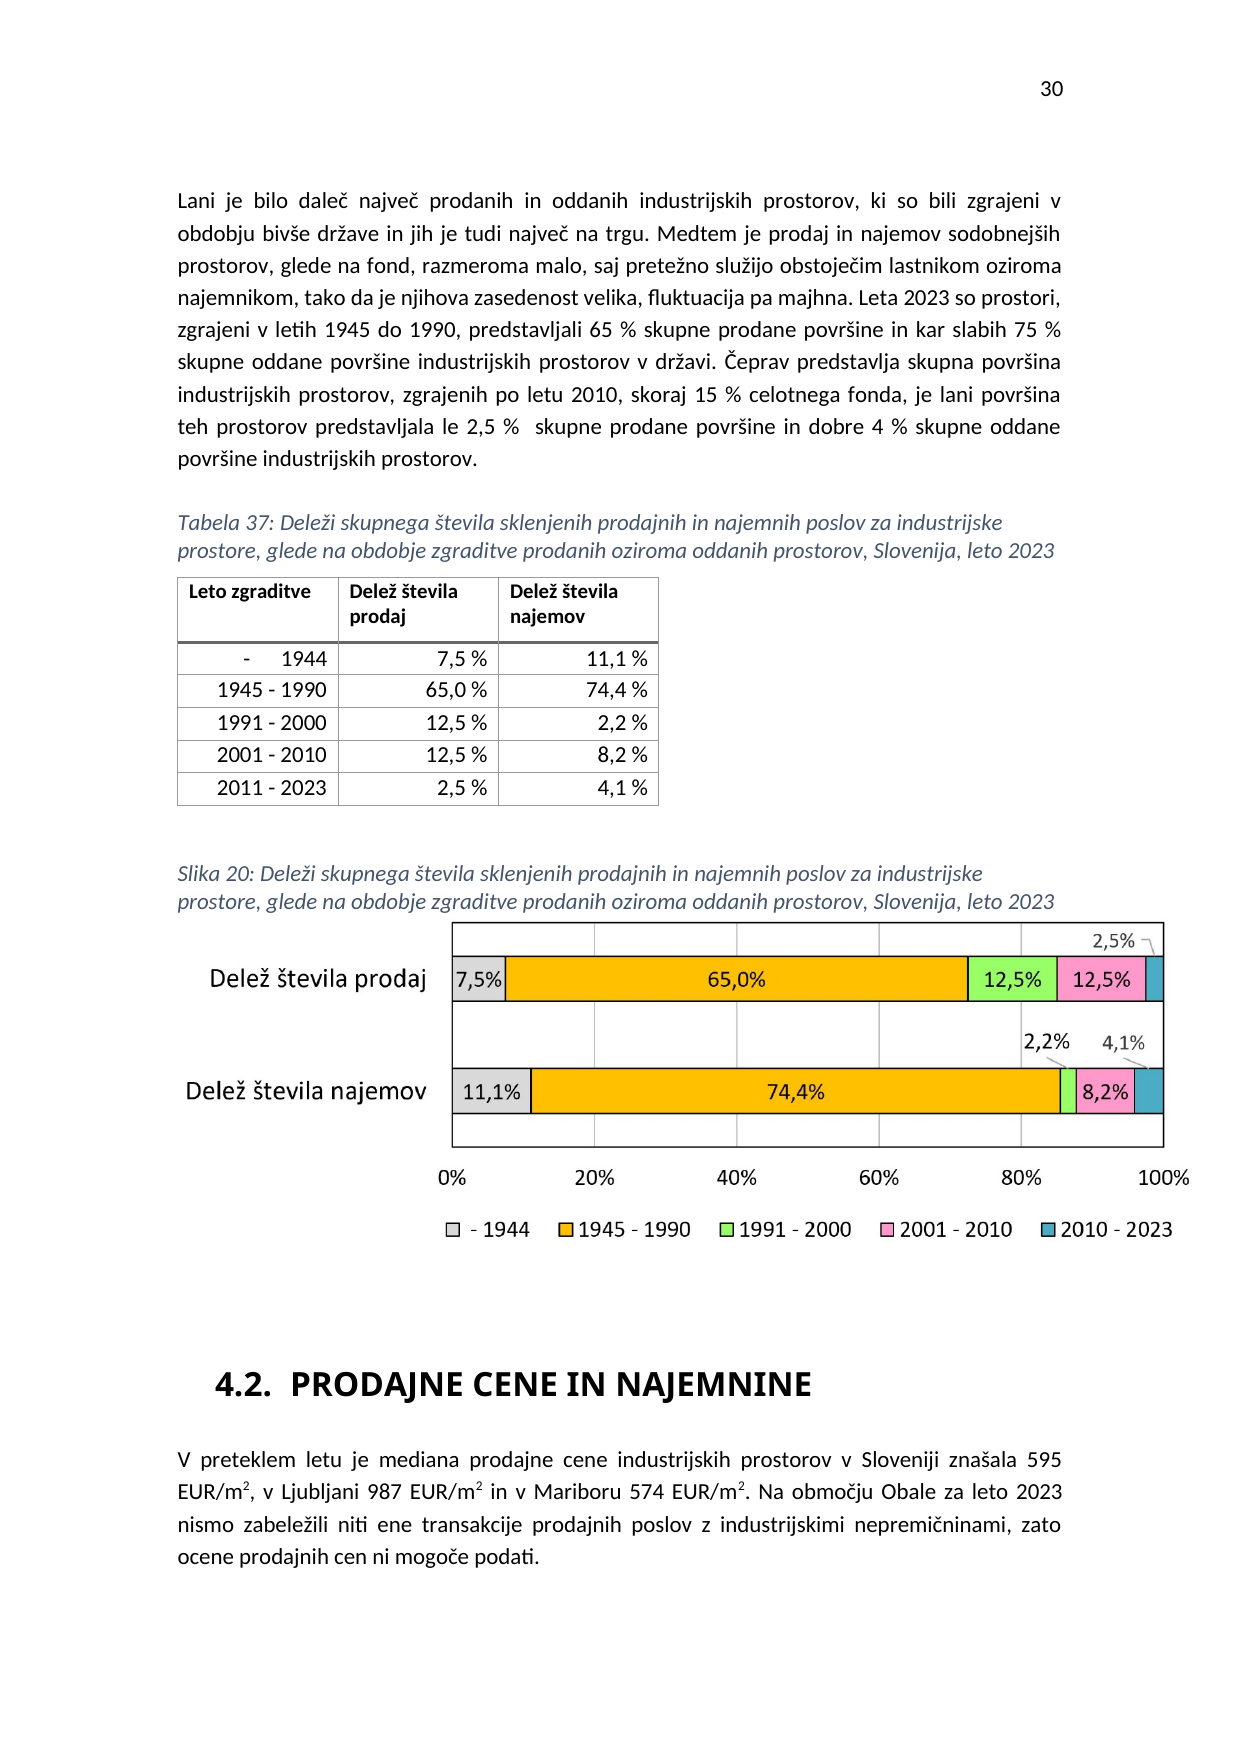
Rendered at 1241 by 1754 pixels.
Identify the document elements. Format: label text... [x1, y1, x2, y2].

table_header Delež števila najemov [499, 578, 658, 641]
text V preteklem letu je mediana prodajne cene industrijskih prostorov v Sloveniji znašala 595 EUR/m2, v Ljubljani 987 EUR/m2 in v Mariboru 574 EUR/m2. Na območju Obale za leto 2023 nismo zabeležili niti ene transakcije prodajnih poslov z industrijskimi nepremičninami, zato ocene prodajnih cen ni mogoče podati. [177, 1445, 1063, 1570]
table_cell 1945 - 1990 [178, 675, 338, 707]
table_cell 8,2 % [499, 741, 658, 772]
table_cell 1944 [178, 644, 338, 674]
table_cell 65,0 % [339, 675, 498, 707]
table_header Leto zgraditve [178, 578, 338, 641]
table_header Delež števila prodaj [339, 578, 498, 641]
table_cell 2011 - 2023 [178, 773, 338, 805]
table_cell 2,2 % [499, 708, 658, 739]
table_cell 7,5 % [339, 644, 498, 674]
subtitle PRODAJNE CENE IN NAJEMNINE [215, 1361, 1063, 1406]
table_cell 74,4 % [499, 675, 658, 707]
picture [177, 915, 1195, 1248]
table_cell 12,5 % [339, 741, 498, 772]
table_cell 11,1 % [499, 644, 658, 674]
table_cell 2001 - 2010 [178, 741, 338, 772]
table_cell 12,5 % [339, 708, 498, 739]
table_cell 2,5 % [339, 773, 498, 805]
table_cell 1991 - 2000 [178, 708, 338, 739]
table_cell 4,1 % [499, 773, 658, 805]
text Slika 20: Deleži skupnega števila sklenjenih prodajnih in najemnih poslov za industrijske prostore, glede na obdobje zgraditve prodanih oziroma oddanih prostorov, Slovenija, leto 2023 [177, 859, 1063, 915]
text Tabela 37: Deleži skupnega števila sklenjenih prodajnih in najemnih poslov za industrijske prostore, glede na obdobje zgraditve prodanih oziroma oddanih prostorov, Slovenija, leto 2023 [177, 508, 1063, 564]
text Lani je bilo daleč največ prodanih in oddanih industrijskih prostorov, ki so bili zgrajeni v obdobju bivše države in jih je tudi največ na trgu. Medtem je prodaj in najemov sodobnejših prostorov, glede na fond, razmeroma malo, saj pretežno služijo obstoječim lastnikom oziroma najemnikom, tako da je njihova zasedenost velika, fluktuacija pa majhna. Leta 2023 so prostori, zgrajeni v letih 1945 do 1990, predstavljali 65 % skupne prodane površine in kar slabih 75 % skupne oddane površine industrijskih prostorov v državi. Čeprav predstavlja skupna površina industrijskih prostorov, zgrajenih po letu 2010, skoraj 15 % celotnega fonda, je lani površina teh prostorov predstavljala le 2,5 % skupne prodane površine in dobre 4 % skupne oddane površine industrijskih prostorov. [177, 187, 1063, 472]
